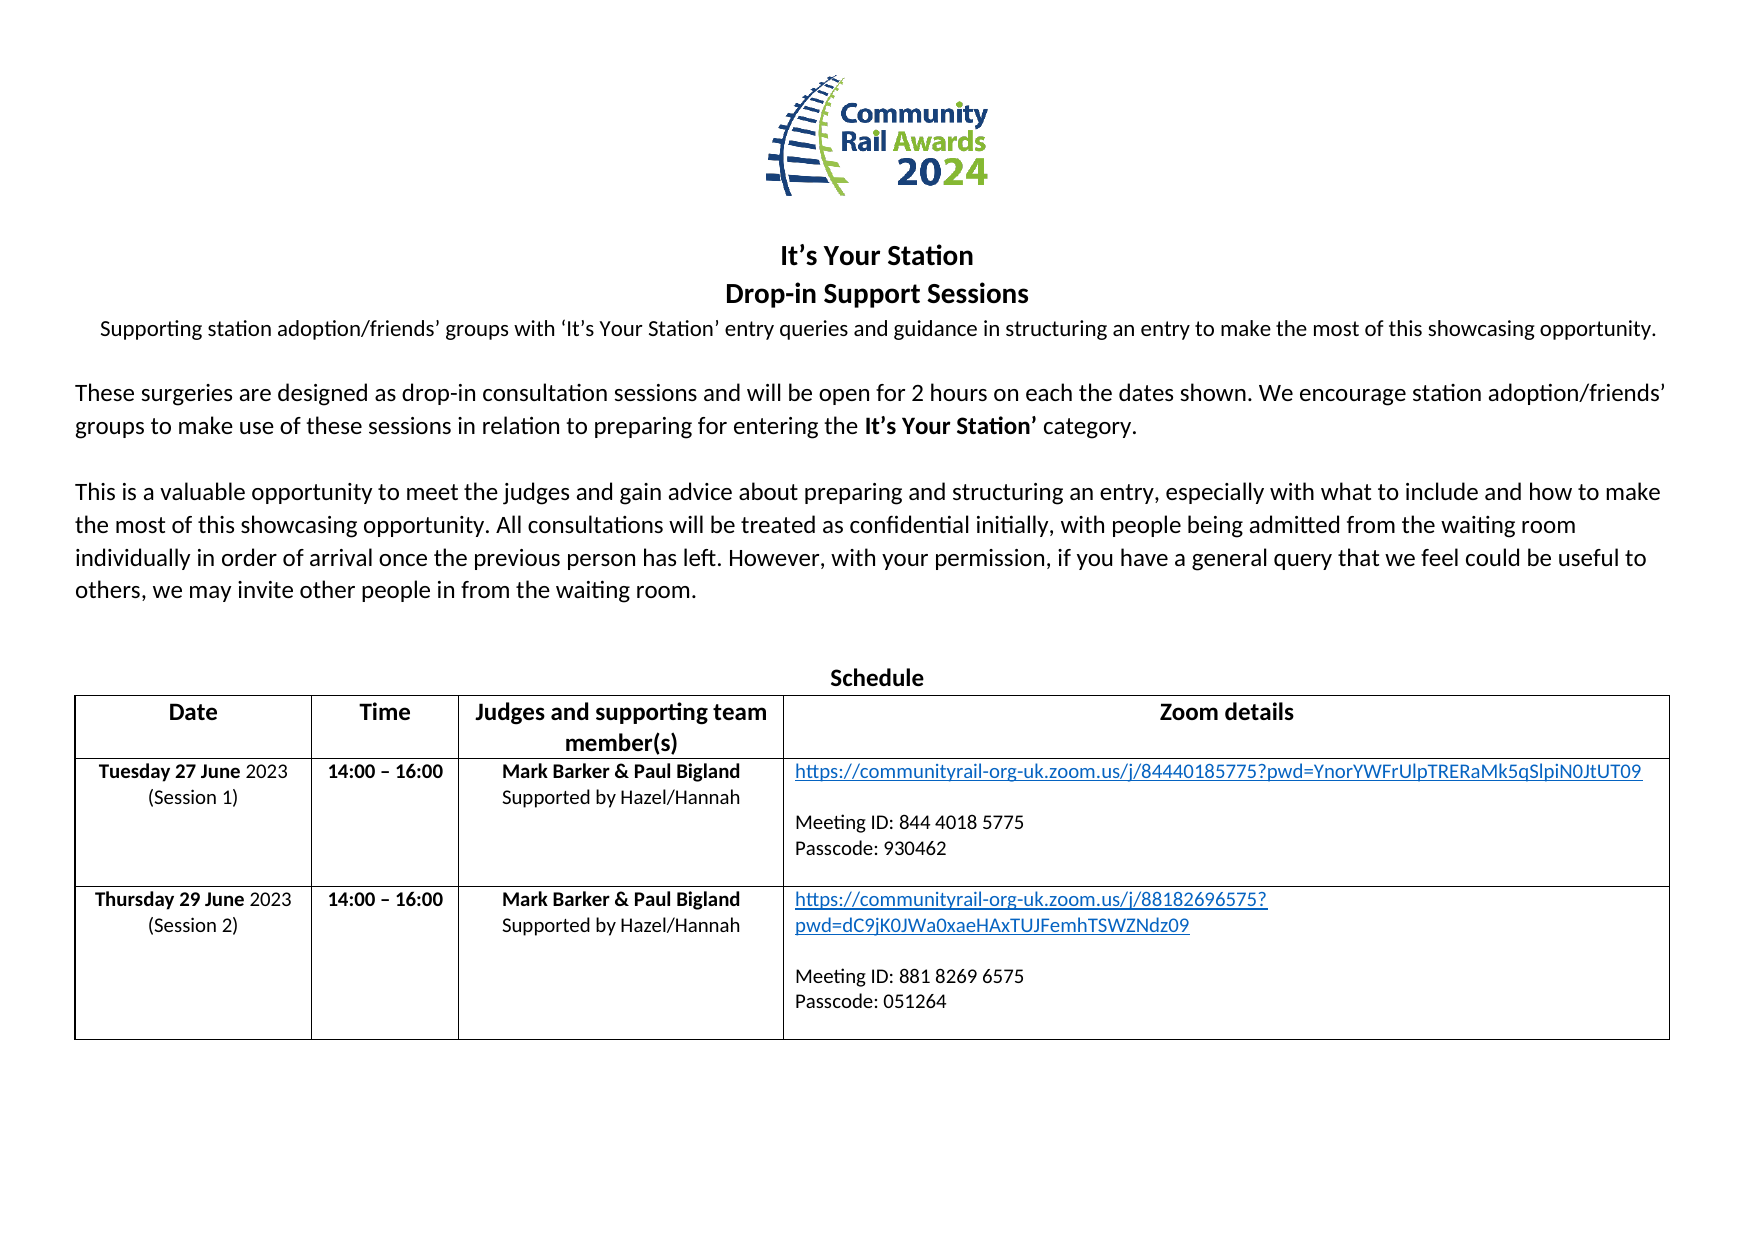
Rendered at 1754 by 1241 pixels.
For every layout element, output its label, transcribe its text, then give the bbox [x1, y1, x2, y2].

table_cell Mark Barker & Paul Bigland Supported by Hazel/Hannah [459, 887, 783, 1039]
table_header Zoom details [784, 696, 1669, 757]
table_header Judges and supporting team member(s) [459, 696, 783, 757]
text Drop-in Support Sessions [75, 276, 1679, 311]
text Supporting station adoption/friends’ groups with ‘It’s Your Station’ entry queries and guidance in structuring an entry to make the most of this showcasing opportunity. [75, 314, 1679, 342]
table_cell Tuesday 27 June 2023 (Session 1) [76, 759, 311, 886]
table_cell https://communityrail-org-uk.zoom.us/j/88182696575?pwd=dC9jK0JWa0xaeHAxTUJFemhTSWZNdz09 Meeting ID: 881 8269 6575 Passcode: 051264 [784, 887, 1669, 1039]
text It’s Your Station [75, 237, 1679, 273]
table_cell Mark Barker & Paul Bigland Supported by Hazel/Hannah [459, 759, 783, 886]
text This is a valuable opportunity to meet the judges and gain advice about preparing and structuring an entry, especially with what to include and how to make the most of this showcasing opportunity. All consultations will be treated as confidential initially, with people being admitted from the waiting room individually in order of arrival once the previous person has left. However, with your permission, if you have a general query that we feel could be useful to others, we may invite other people in from the waiting room. [75, 476, 1679, 605]
table_cell https://communityrail-org-uk.zoom.us/j/84440185775?pwd=YnorYWFrUlpTRERaMk5qSlpiN0JtUT09 Meeting ID: 844 4018 5775 Passcode: 930462 [784, 759, 1669, 886]
table_cell 14:00 – 16:00 [312, 887, 458, 1039]
picture [766, 75, 988, 196]
text These surgeries are designed as drop-in consultation sessions and will be open for 2 hours on each the dates shown. We encourage station adoption/friends’ groups to make use of these sessions in relation to preparing for entering the It’s Your Station’ category. [75, 377, 1679, 441]
table_cell Thursday 29 June 2023 (Session 2) [76, 887, 311, 1039]
table_header Time [312, 696, 458, 757]
table_cell 14:00 – 16:00 [312, 759, 458, 886]
table_header Date [76, 696, 311, 757]
text Schedule [75, 662, 1679, 693]
